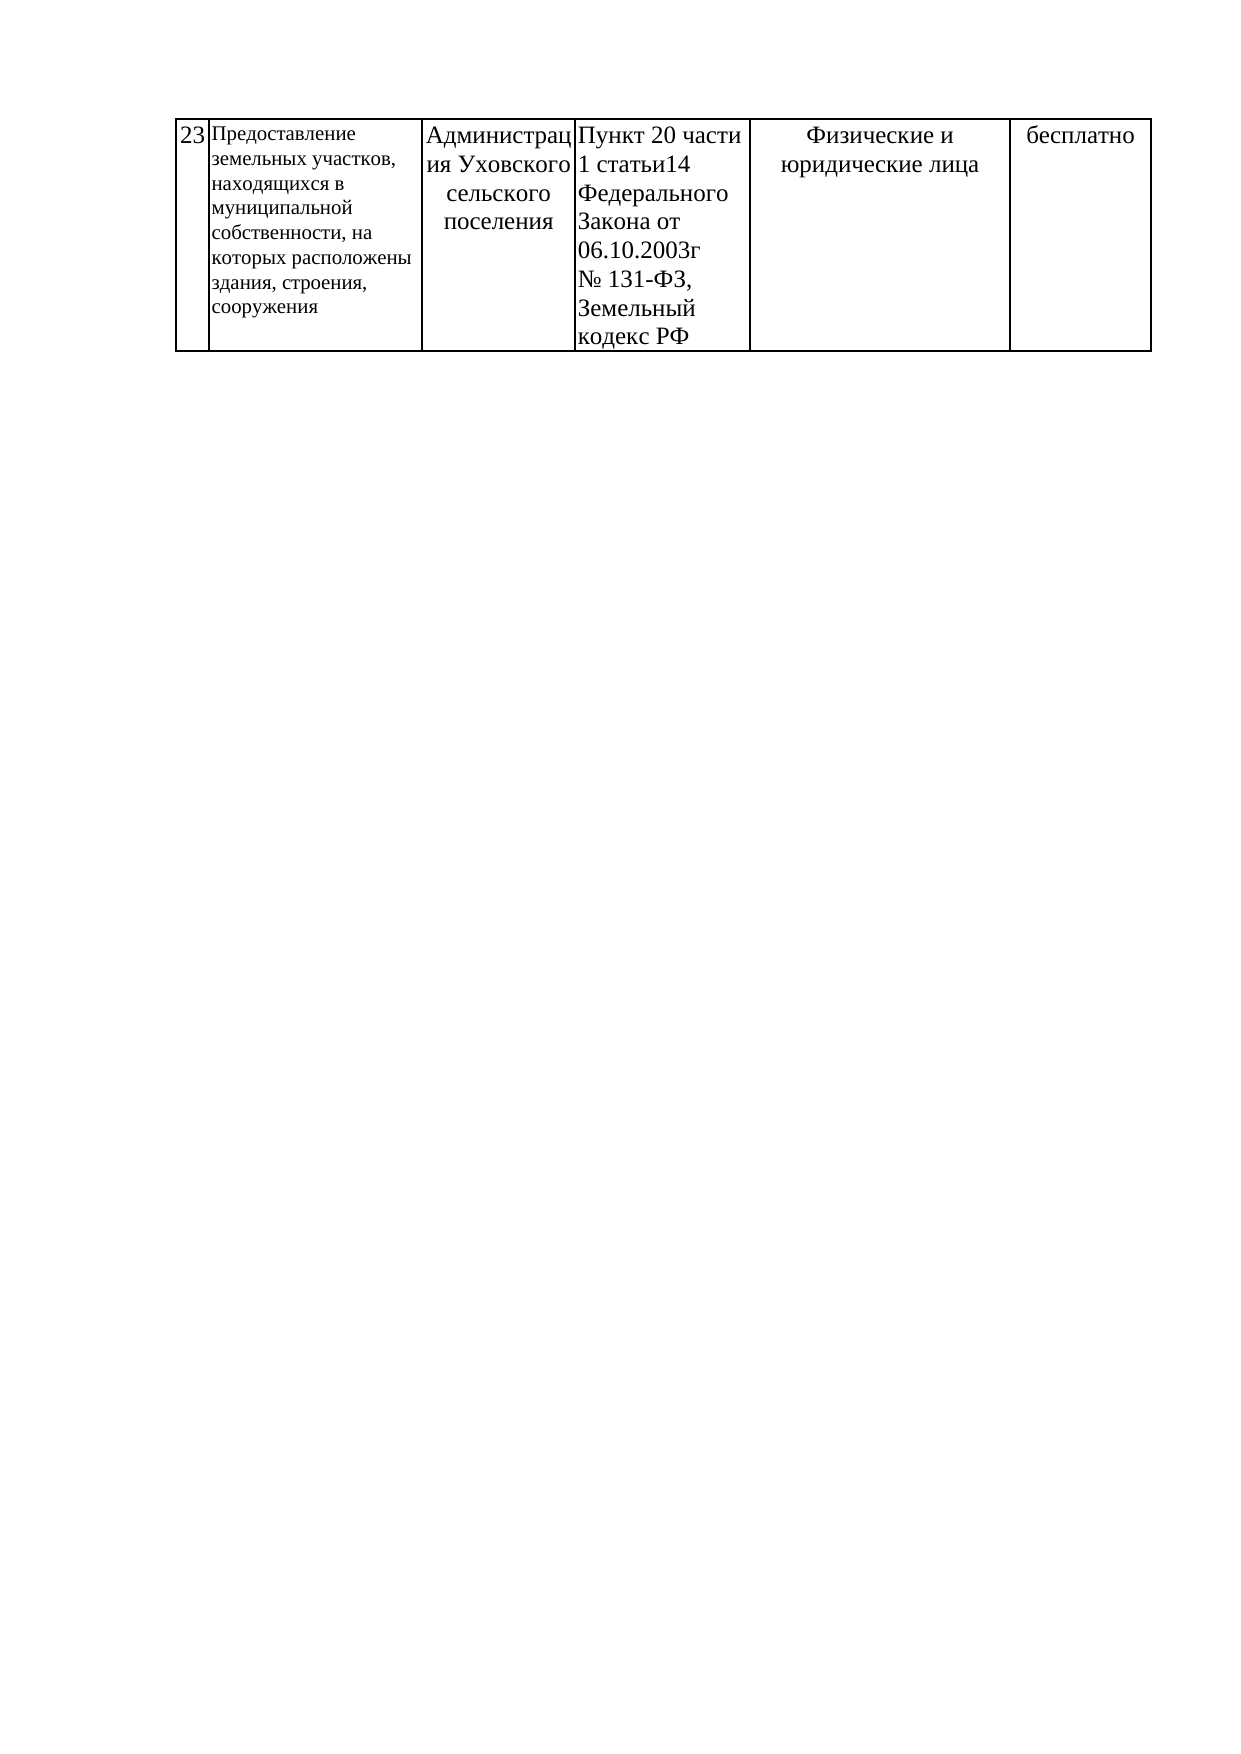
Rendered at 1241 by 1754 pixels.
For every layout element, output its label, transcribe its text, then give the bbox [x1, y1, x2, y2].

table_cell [751, 120, 1009, 350]
table_cell бесплатно [1011, 120, 1150, 350]
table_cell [423, 120, 574, 350]
table_cell 23 [177, 120, 208, 350]
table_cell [576, 120, 749, 350]
table_cell Предоставление земельных участков, находящихся в муниципальной собственности, на которых расположены здания, строения, сооружения [210, 120, 421, 350]
